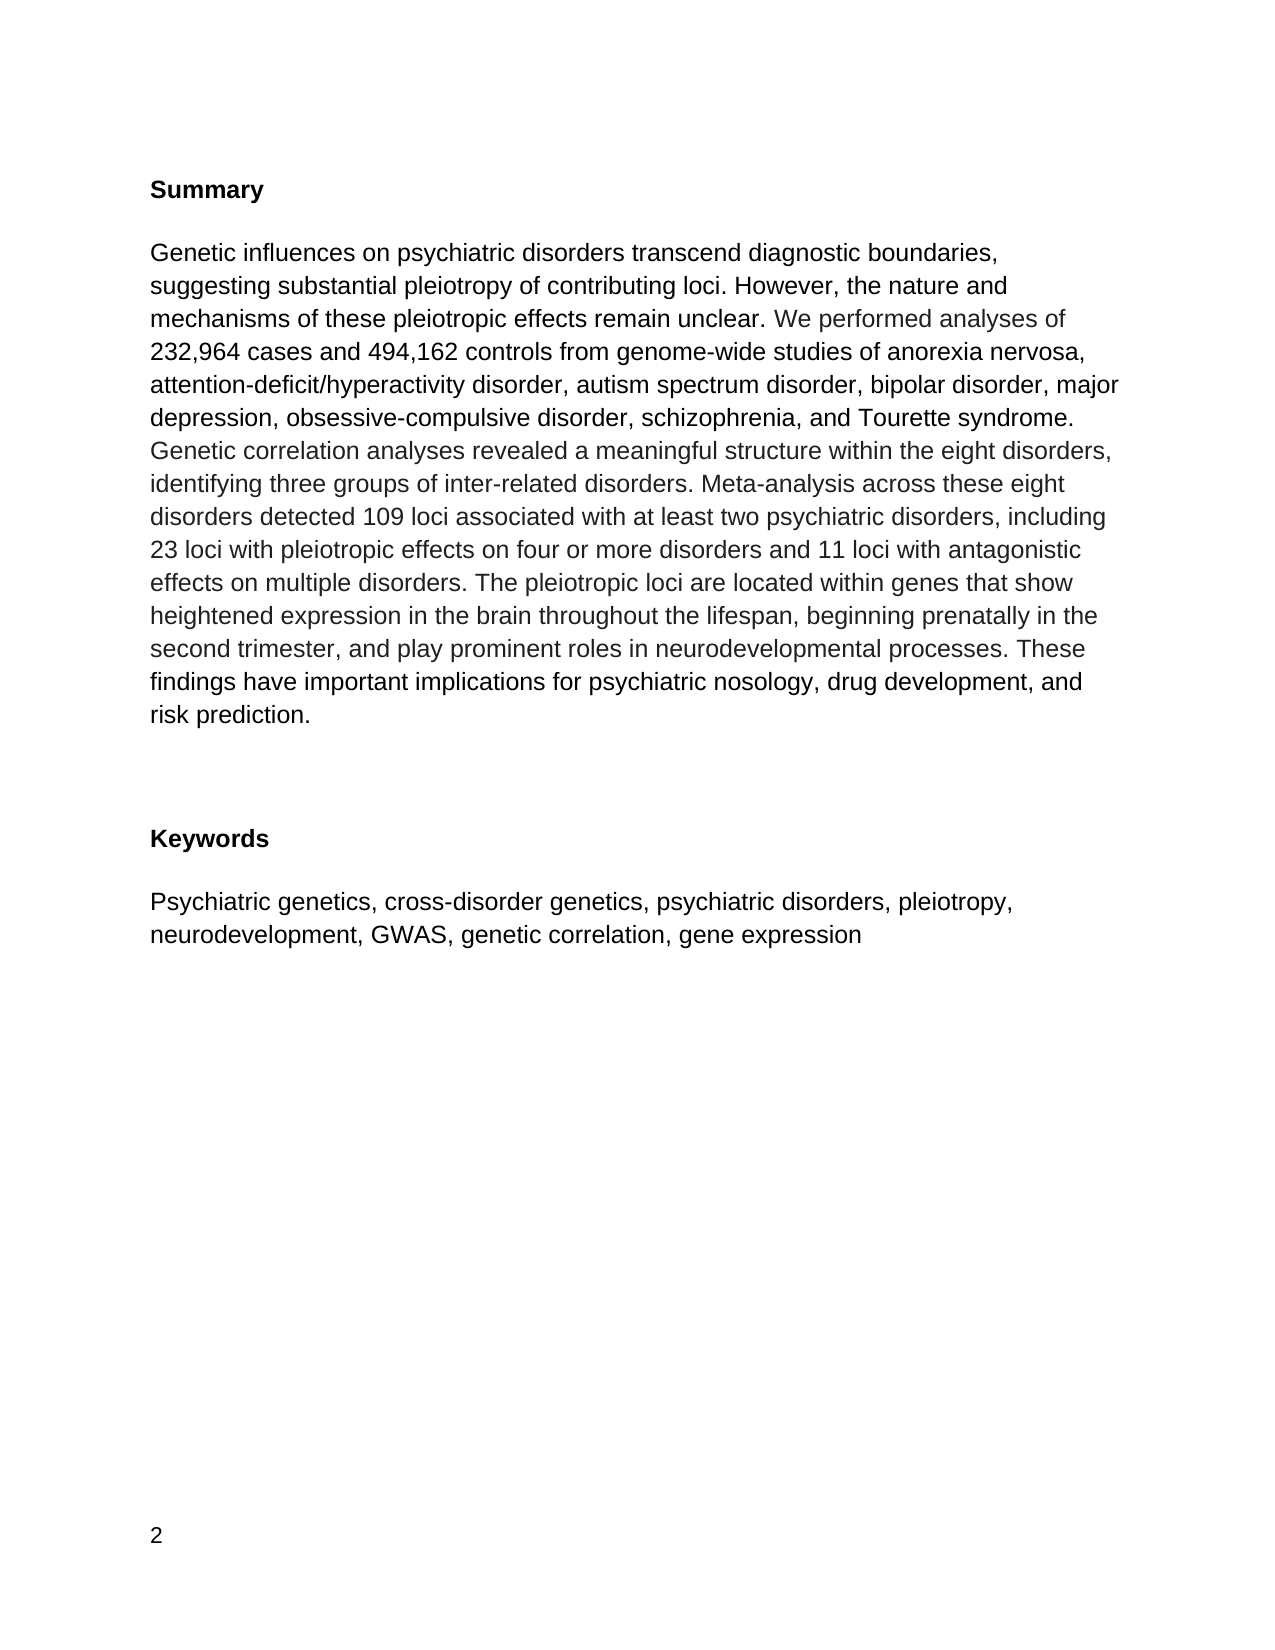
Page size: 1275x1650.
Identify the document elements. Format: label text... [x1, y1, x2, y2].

text Psychiatric genetics, cross-disorder genetics, psychiatric disorders, pleiotropy, neurodevelopment, GWAS, genetic correlation, gene expression [150, 887, 1125, 949]
text Genetic influences on psychiatric disorders transcend diagnostic boundaries, suggesting substantial pleiotropy of contributing loci. However, the nature and mechanisms of these pleiotropic effects remain unclear. We performed analyses of 232,964 cases and 494,162 controls from genome-wide studies of anorexia nervosa, attention-deficit/hyperactivity disorder, autism spectrum disorder, bipolar disorder, major depression, obsessive-compulsive disorder, schizophrenia, and Tourette syndrome. Genetic correlation analyses revealed a meaningful structure within the eight disorders, identifying three groups of inter-related disorders. Meta-analysis across these eight disorders detected 109 loci associated with at least two psychiatric disorders, including 23 loci with pleiotropic effects on four or more disorders and 11 loci with antagonistic effects on multiple disorders. The pleiotropic loci are located within genes that show heightened expression in the brain throughout the lifespan, beginning prenatally in the second trimester, and play prominent roles in neurodevelopmental processes. These findings have important implications for psychiatric nosology, drug development, and risk prediction. [150, 238, 1125, 729]
text Summary [150, 175, 1125, 203]
text Keywords [150, 824, 1125, 853]
